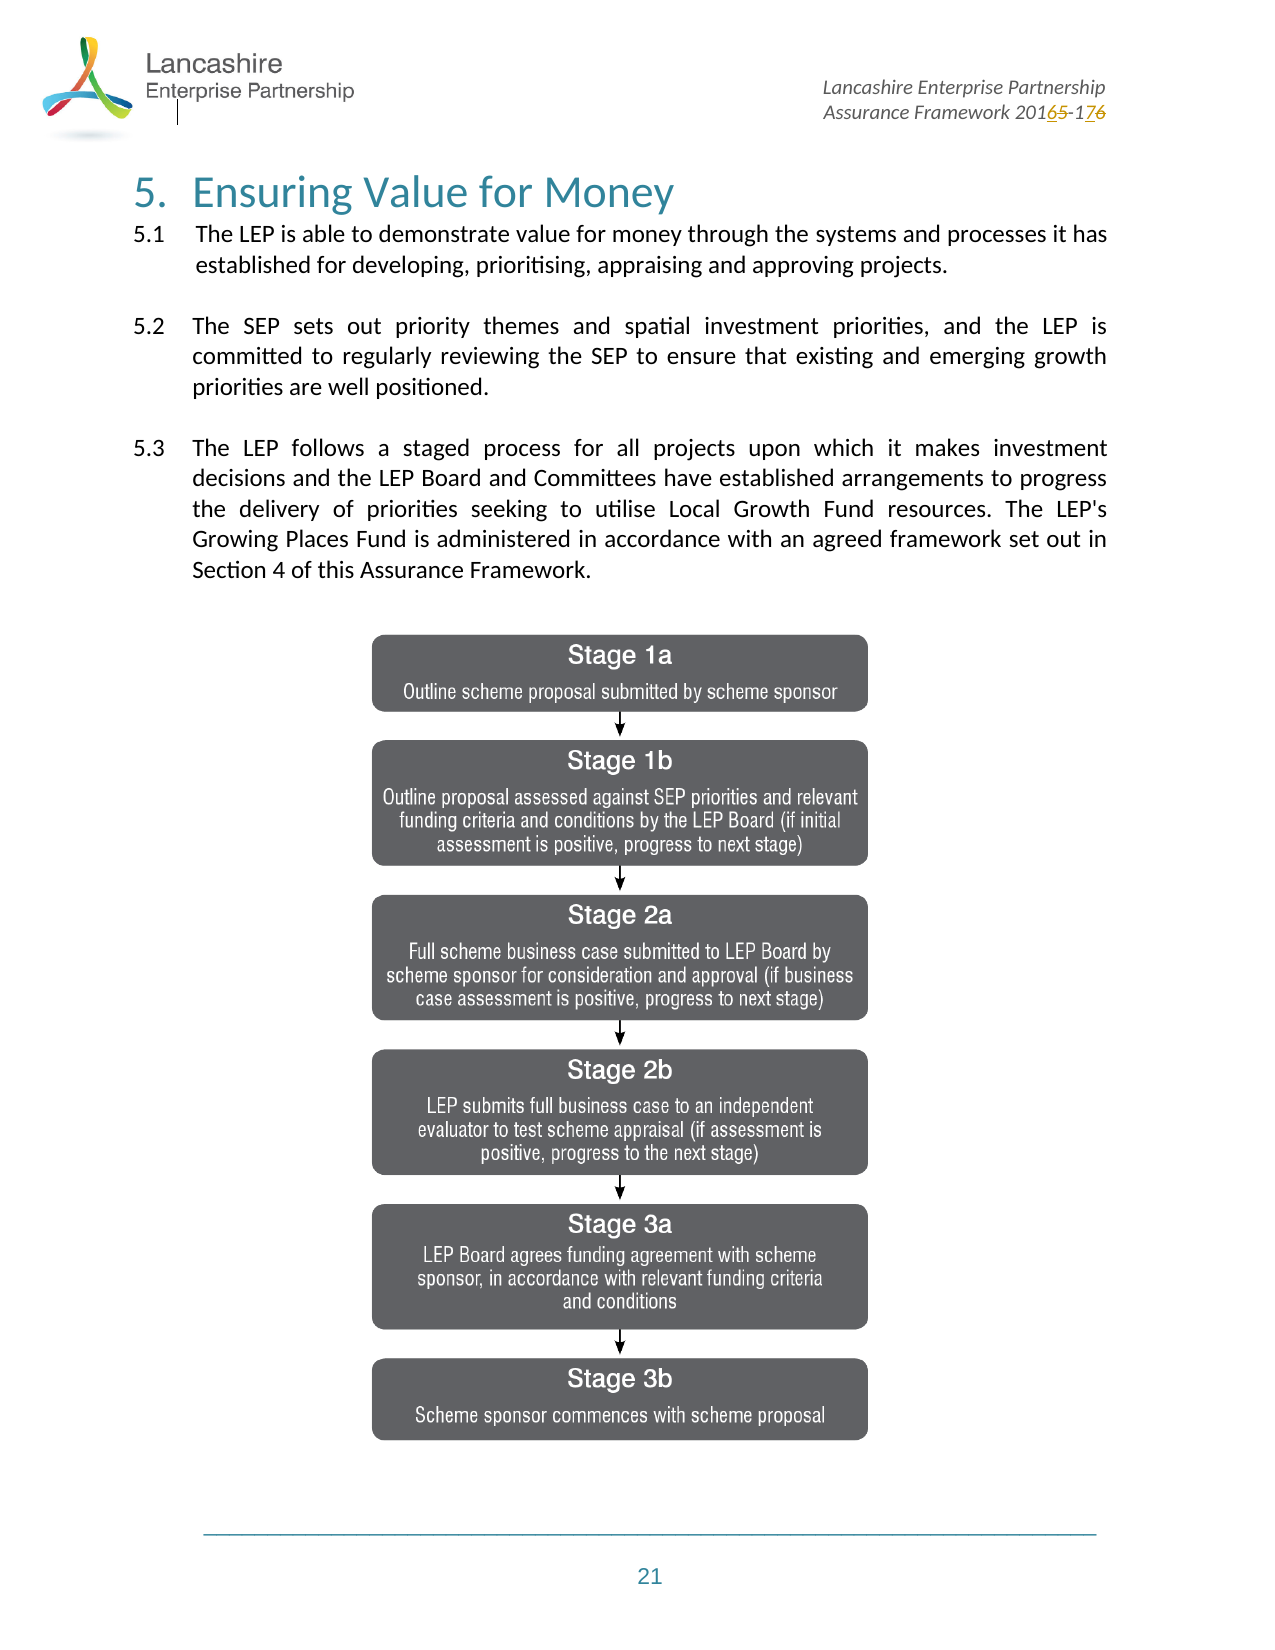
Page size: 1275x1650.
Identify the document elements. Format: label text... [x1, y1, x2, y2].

list The LEP follows a staged process for all projects upon which it makes investment decisions and the LEP Board and Committees have established arrangements to progress the delivery of priorities seeking to utilise Local Growth Fund resources. The LEP's Growing Places Fund is administered in accordance with an agreed framework set out in Section 4 of this Assurance Framework. [133, 432, 1107, 585]
picture [353, 615, 887, 1460]
text 5.1 The LEP is able to demonstrate value for money through the systems and processes it has established for developing, prioritising, appraising and approving projects. [133, 218, 1107, 279]
picture [39, 28, 367, 151]
text 5. Ensuring Value for Money [133, 162, 1107, 218]
list The SEP sets out priority themes and spatial investment priorities, and the LEP is committed to regularly reviewing the SEP to ensure that existing and emerging growth priorities are well positioned. [133, 310, 1107, 402]
